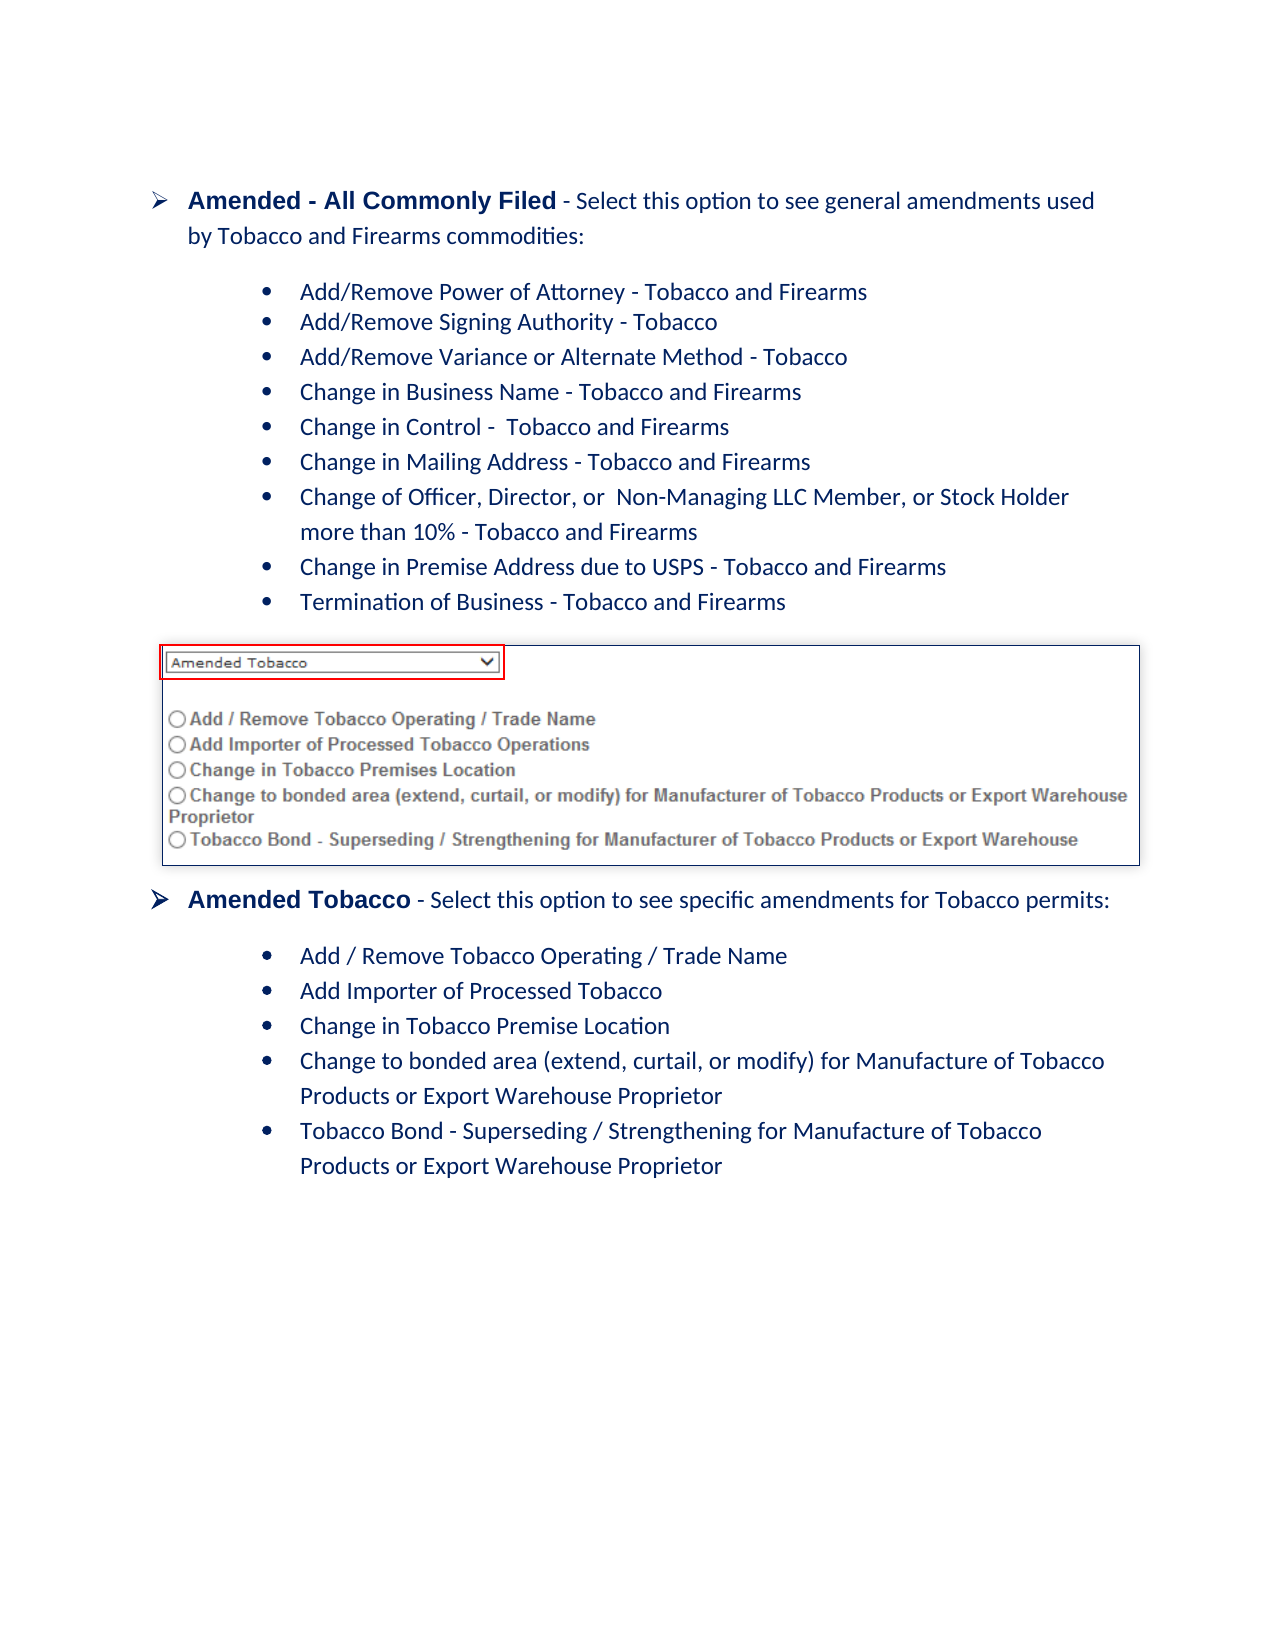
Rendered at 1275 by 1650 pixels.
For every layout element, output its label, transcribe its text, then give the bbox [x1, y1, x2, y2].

text Change in Business Name - Tobacco and Firearms [262, 376, 1125, 407]
text Add Importer of Processed Tobacco [262, 975, 1125, 1005]
text Tobacco Bond - Superseding / Strengthening for Manufacture of Tobacco Products or Export Warehouse Proprietor [262, 1115, 1125, 1180]
picture [163, 646, 1139, 865]
text Add/Remove Signing Authority - Tobacco [262, 306, 1125, 337]
text Change of Officer, Director, or Non-Managing LLC Member, or Stock Holder more than 10% - Tobacco and Firearms [262, 481, 1125, 547]
list Amended - All Commonly Filed - Select this option to see general amendments used by Tobacco and Firearms commodities: [150, 185, 1125, 251]
text Add/Remove Variance or Alternate Method - Tobacco [262, 341, 1125, 372]
text Change in Mailing Address - Tobacco and Firearms [262, 446, 1125, 477]
text Change in Premise Address due to USPS - Tobacco and Firearms [262, 551, 1125, 582]
text Change in Tobacco Premise Location [262, 1010, 1125, 1040]
text Add / Remove Tobacco Operating / Trade Name [262, 940, 1125, 970]
text Add/Remove Power of Attorney - Tobacco and Firearms [262, 276, 1125, 306]
list Amended Tobacco - Select this option to see specific amendments for Tobacco permits: [150, 884, 1125, 914]
picture [163, 646, 503, 678]
text Change to bonded area (extend, curtail, or modify) for Manufacture of Tobacco Products or Export Warehouse Proprietor [262, 1045, 1125, 1110]
text Termination of Business - Tobacco and Firearms [262, 586, 1125, 617]
text Change in Control - Tobacco and Firearms [262, 411, 1125, 442]
